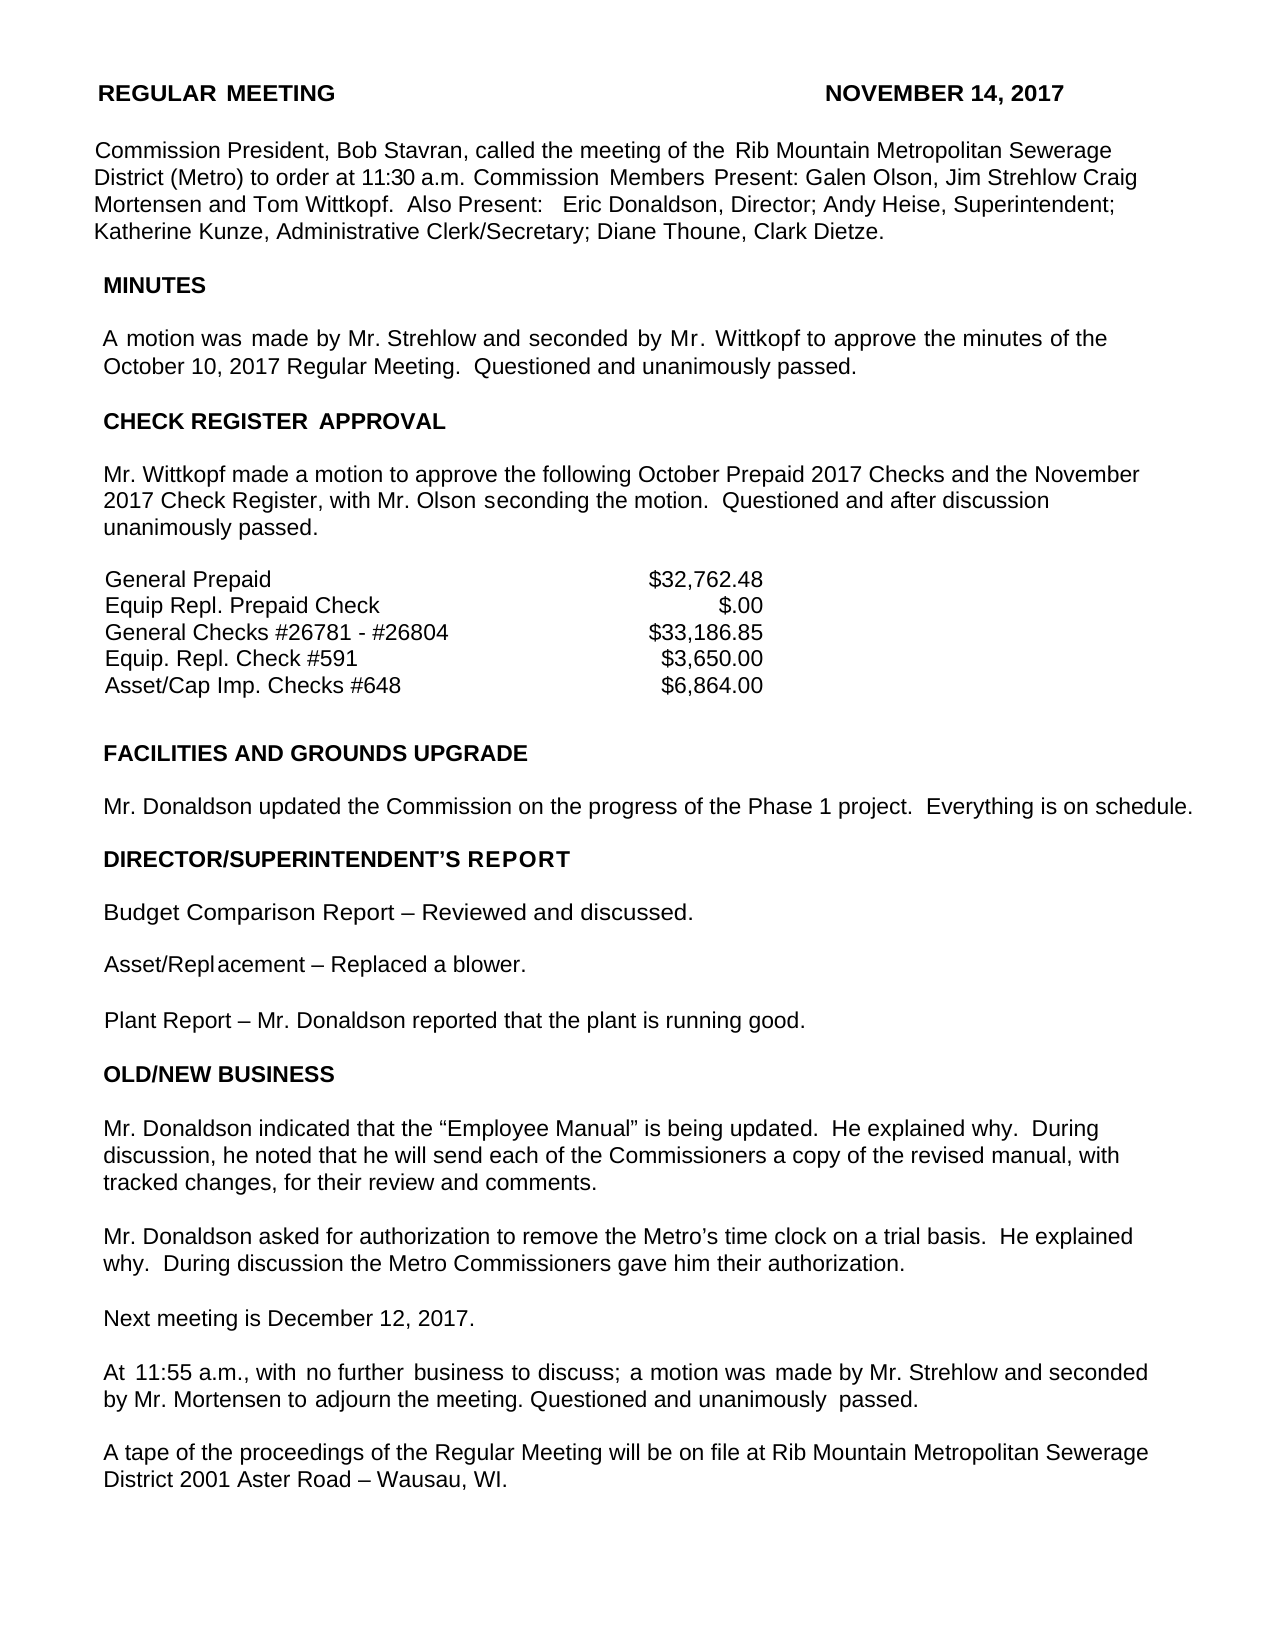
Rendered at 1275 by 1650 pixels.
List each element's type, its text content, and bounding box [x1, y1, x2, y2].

text A tape of the proceedings of the Regular Meeting will be on file at Rib Mountain Metropolitan Sewerage District 2001 Aster Road – Wausau, WI. [103, 1439, 1155, 1492]
text Commission President, Bob Stavran, called the meeting of the Rib Mountain Metropolitan Sewerage District (Metro) to order at 11:30 a.m. Commission Members Present: Galen Olson, Jim Strehlow Craig Mortensen and Tom Wittkopf. Also Present: Eric Donaldson, Director; Andy Heise, Superintendent; Katherine Kunze, Administrative Clerk/Secretary; Diane Thoune, Clark Dietze. [94, 137, 1171, 244]
text A motion was made by Mr. Strehlow and seconded by Mr. Wittkopf to approve the minutes of the October 10, 2017 Regular Meeting. Questioned and unanimously passed. [102, 325, 1174, 379]
text Mr. Wittkopf made a motion to approve the following October Prepaid 2017 Checks and the November 2017 Check Register, with Mr. Olson seconding the motion. Questioned and after discussion unanimously passed. [103, 461, 1174, 540]
text Mr. Donaldson updated the Commission on the progress of the Phase 1 project. Everything is on schedule. [103, 793, 1200, 819]
text CHECK REGISTER APPROVAL [103, 408, 1174, 434]
text Plant Report – Mr. Donaldson reported that the plant is running good. [103, 1007, 1173, 1033]
text OLD/NEW BUSINESS [103, 1061, 1173, 1087]
text Mr. Donaldson asked for authorization to remove the Metro’s time clock on a trial basis. He explained why. During discussion the Metro Commissioners gave him their authorization. [103, 1223, 1173, 1277]
text Asset/Cap Imp. Checks #648 $6,864.00 [103, 672, 1173, 698]
text General Checks #26781 - #26804 $33,186.85 [103, 619, 1173, 645]
text At 11:55 a.m., with no further business to discuss; a motion was made by Mr. Strehlow and seconded by Mr. Mortensen to adjourn the meeting. Questioned and unanimously passed. [103, 1359, 1161, 1412]
text DIRECTOR/SUPERINTENDENT’S REPORT [103, 846, 1200, 872]
text REGULAR MEETING NOVEMBER 14, 2017 [98, 79, 1174, 106]
text Equip. Repl. Check #591 $3,650.00 [103, 645, 1173, 672]
text MINUTES [103, 272, 1172, 299]
text Equip Repl. Prepaid Check $.00 [103, 592, 1173, 619]
text Asset/Replacement – Replaced a blower. [103, 951, 1173, 977]
text FACILITIES AND GROUNDS UPGRADE [103, 739, 1174, 766]
text Mr. Donaldson indicated that the “Employee Manual” is being updated. He explained why. During discussion, he noted that he will send each of the Commissioners a copy of the revised manual, with tracked changes, for their review and comments. [103, 1115, 1173, 1195]
text Budget Comparison Report – Reviewed and discussed. [103, 898, 1173, 925]
text General Prepaid $32,762.48 [103, 566, 1173, 592]
text Next meeting is December 12, 2017. [103, 1304, 1173, 1331]
